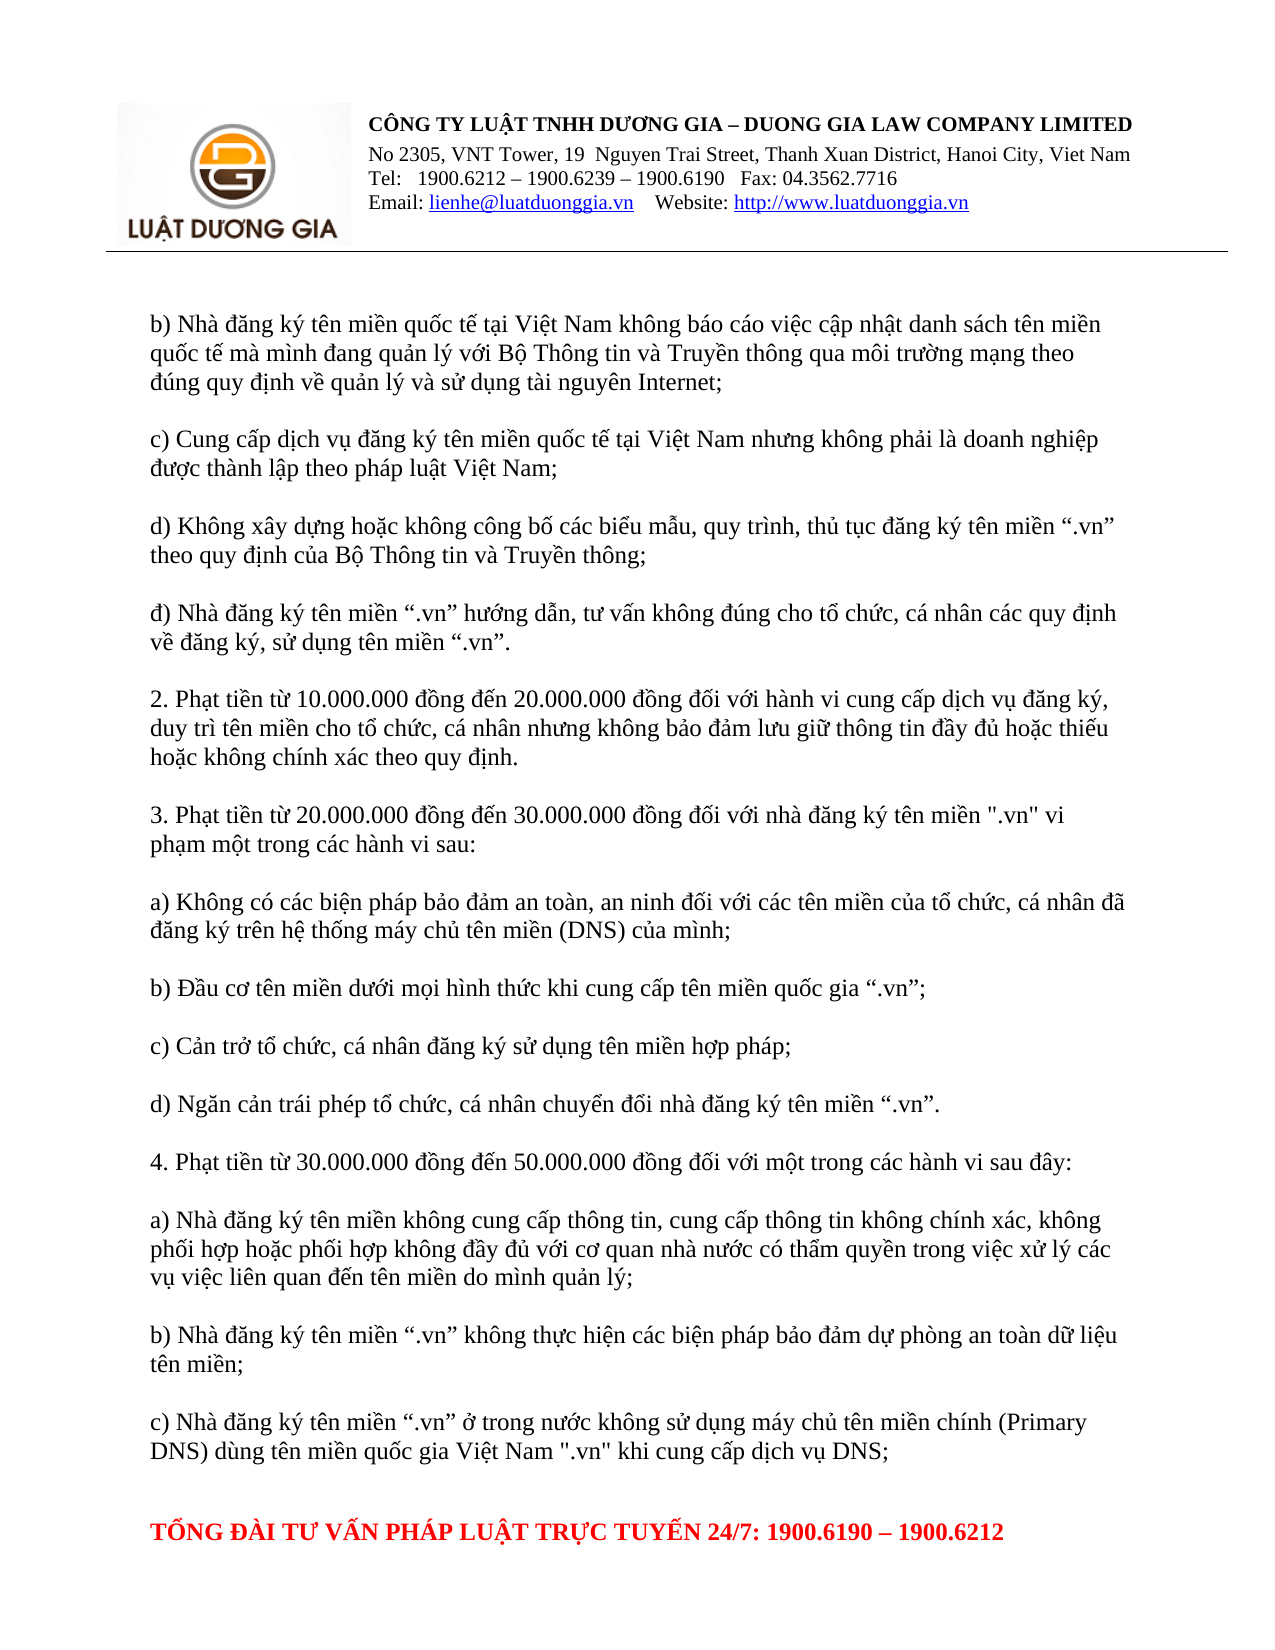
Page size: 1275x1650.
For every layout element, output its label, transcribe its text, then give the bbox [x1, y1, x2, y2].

text 3. Phạt tiền từ 20.000.000 đồng đến 30.000.000 đồng đối với nhà đăng ký tên miền ".vn" vi phạm một trong các hành vi sau: [150, 800, 1125, 857]
text a) Nhà đăng ký tên miền không cung cấp thông tin, cung cấp thông tin không chính xác, không phối hợp hoặc phối hợp không đầy đủ với cơ quan nhà nước có thẩm quyền trong việc xử lý các vụ việc liên quan đến tên miền do mình quản lý; [150, 1205, 1125, 1291]
text đ) Nhà đăng ký tên miền “.vn” hướng dẫn, tư vấn không đúng cho tổ chức, cá nhân các quy định về đăng ký, sử dụng tên miền “.vn”. [150, 598, 1125, 655]
text a) Không có các biện pháp bảo đảm an toàn, an ninh đối với các tên miền của tổ chức, cá nhân đã đăng ký trên hệ thống máy chủ tên miền (DNS) của mình; [150, 887, 1125, 944]
text b) Nhà đăng ký tên miền “.vn” không thực hiện các biện pháp bảo đảm dự phòng an toàn dữ liệu tên miền; [150, 1320, 1125, 1378]
picture [116, 103, 352, 246]
text b) Nhà đăng ký tên miền quốc tế tại Việt Nam không báo cáo việc cập nhật danh sách tên miền quốc tế mà mình đang quản lý với Bộ Thông tin và Truyền thông qua môi trường mạng theo đúng quy định về quản lý và sử dụng tài nguyên Internet; [150, 309, 1125, 395]
text c) Cản trở tổ chức, cá nhân đăng ký sử dụng tên miền hợp pháp; [150, 1031, 1125, 1060]
text c) Nhà đăng ký tên miền “.vn” ở trong nước không sử dụng máy chủ tên miền chính (Primary DNS) dùng tên miền quốc gia Việt Nam ".vn" khi cung cấp dịch vụ DNS; [150, 1407, 1125, 1464]
text d) Không xây dựng hoặc không công bố các biểu mẫu, quy trình, thủ tục đăng ký tên miền “.vn” theo quy định của Bộ Thông tin và Truyền thông; [150, 511, 1125, 569]
text 2. Phạt tiền từ 10.000.000 đồng đến 20.000.000 đồng đối với hành vi cung cấp dịch vụ đăng ký, duy trì tên miền cho tổ chức, cá nhân nhưng không bảo đảm lưu giữ thông tin đầy đủ hoặc thiếu hoặc không chính xác theo quy định. [150, 684, 1125, 771]
text d) Ngăn cản trái phép tổ chức, cá nhân chuyển đổi nhà đăng ký tên miền “.vn”. [150, 1089, 1125, 1118]
text b) Đầu cơ tên miền dưới mọi hình thức khi cung cấp tên miền quốc gia “.vn”; [150, 973, 1125, 1002]
text 4. Phạt tiền từ 30.000.000 đồng đến 50.000.000 đồng đối với một trong các hành vi sau đây: [150, 1147, 1125, 1176]
text c) Cung cấp dịch vụ đăng ký tên miền quốc tế tại Việt Nam nhưng không phải là doanh nghiệp được thành lập theo pháp luật Việt Nam; [150, 424, 1125, 482]
